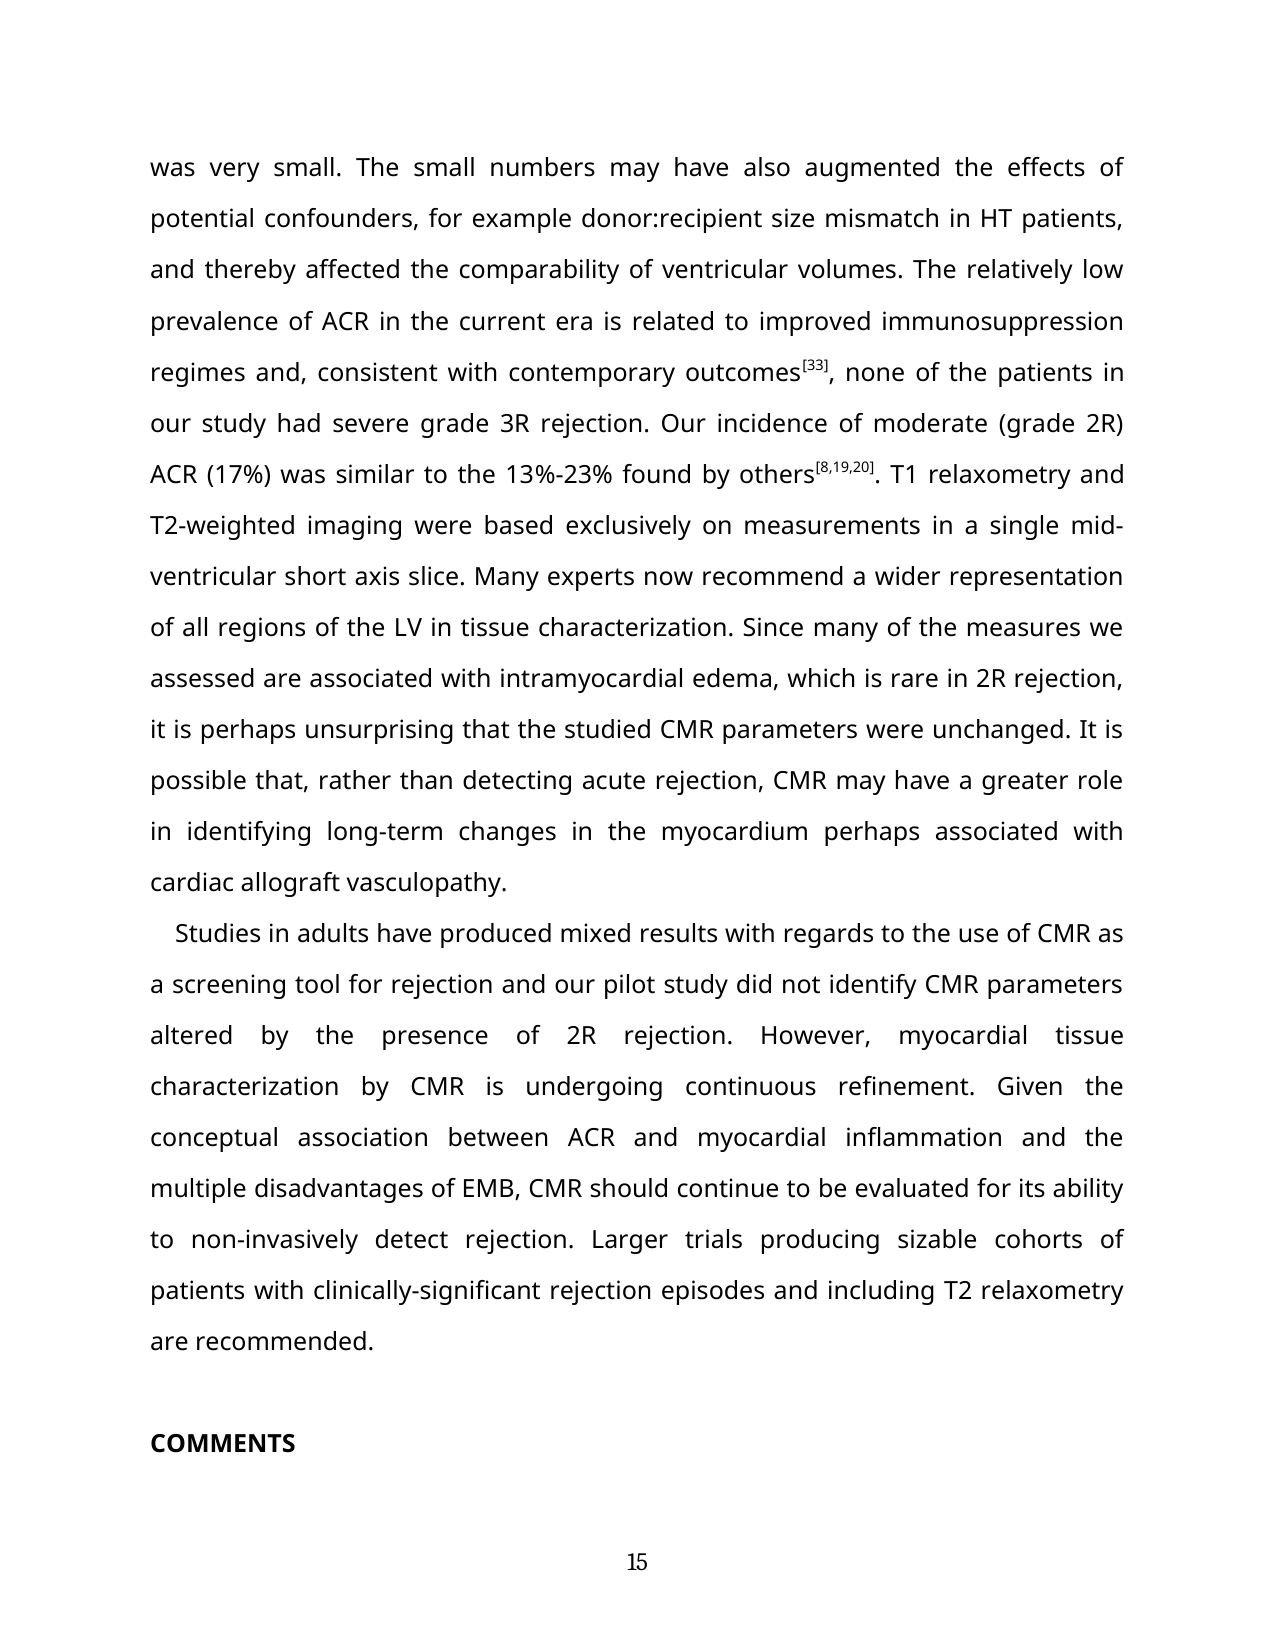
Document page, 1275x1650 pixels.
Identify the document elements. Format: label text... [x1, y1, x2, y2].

text Studies in adults have produced mixed results with regards to the use of CMR as a screening tool for rejection and our pilot study did not identify CMR parameters altered by the presence of 2R rejection. However, myocardial tissue characterization by CMR is undergoing continuous refinement. Given the conceptual association between ACR and myocardial inflammation and the multiple disadvantages of EMB, CMR should continue to be evaluated for its ability to non-invasively detect rejection. Larger trials producing sizable cohorts of patients with clinically-significant rejection episodes and including T2 relaxometry are recommended. [150, 916, 1125, 1358]
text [150, 150, 1125, 899]
text COMMENTS [150, 1426, 1125, 1460]
